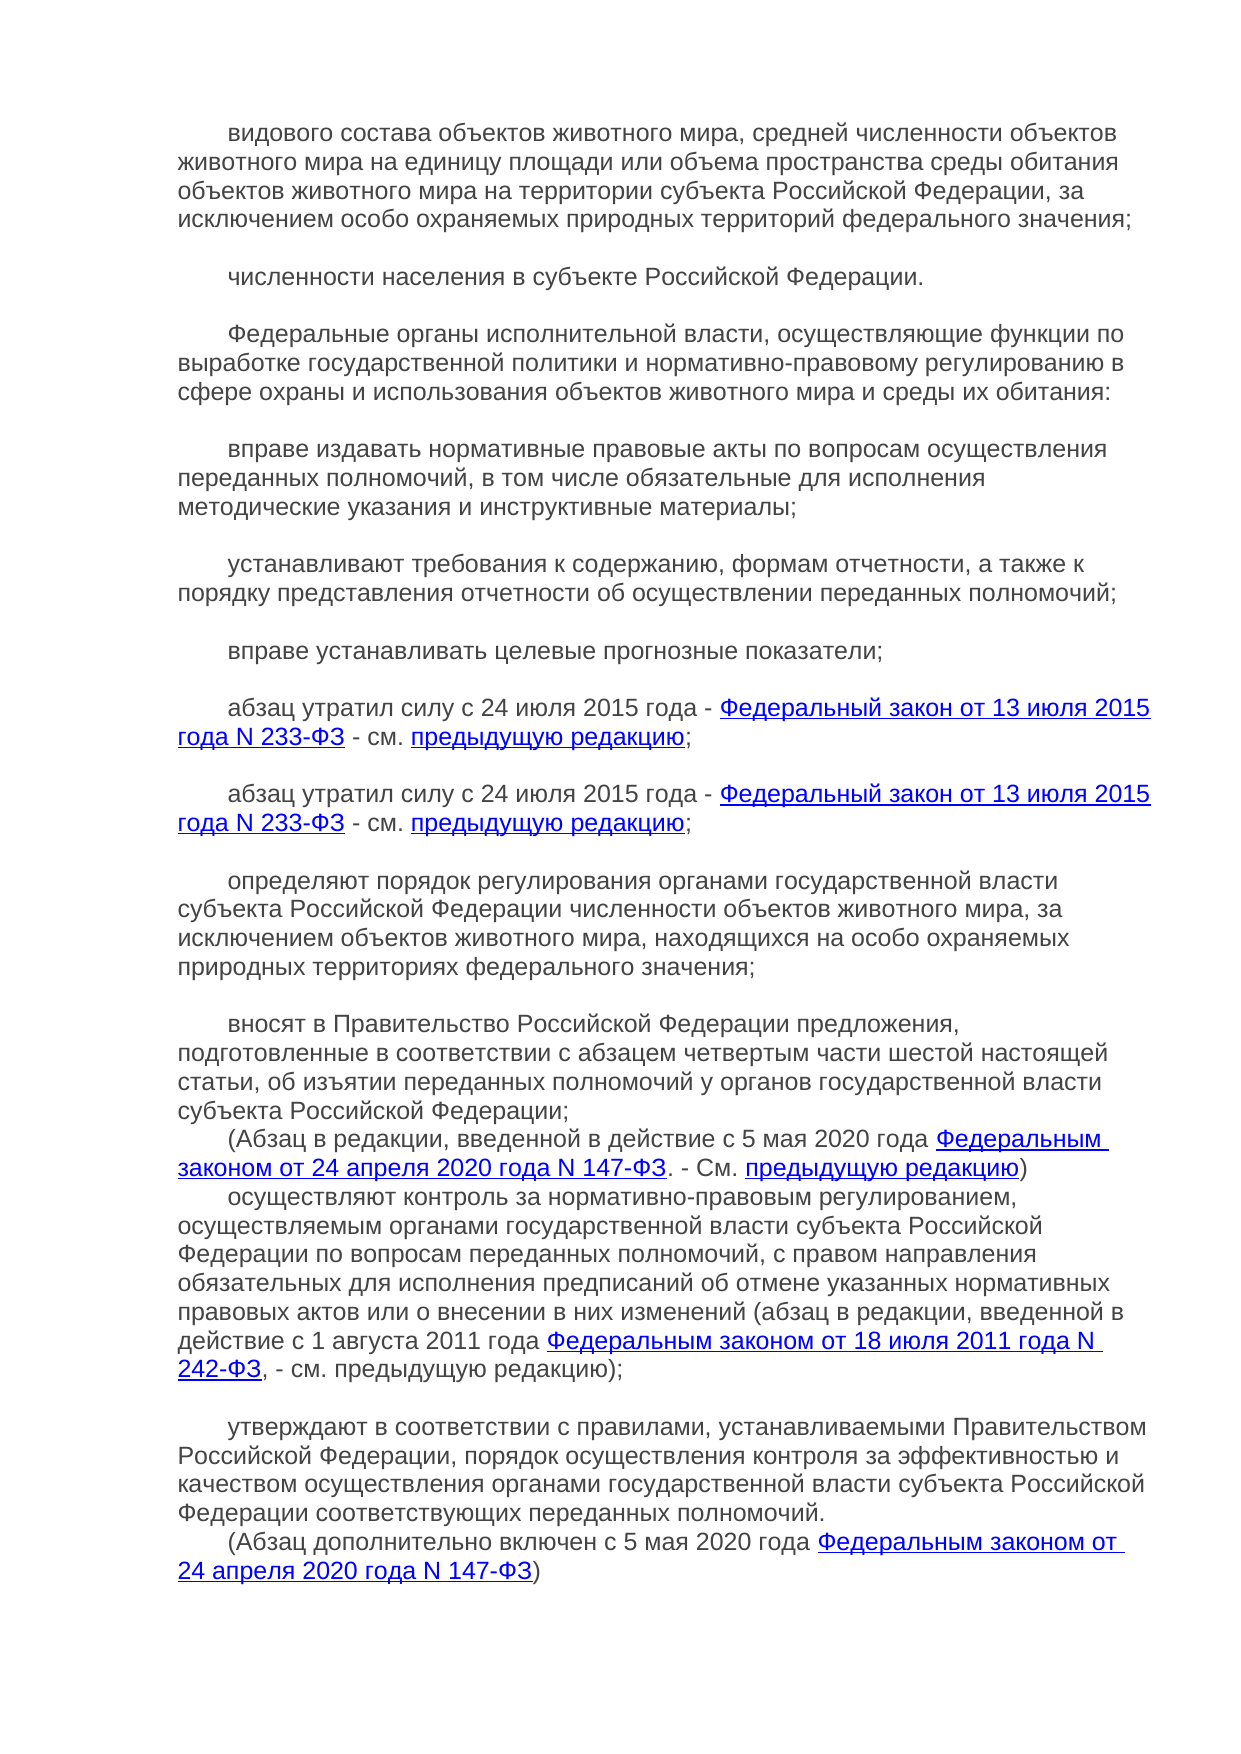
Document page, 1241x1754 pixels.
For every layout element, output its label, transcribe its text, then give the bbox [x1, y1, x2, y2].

text видового состава объектов животного мира, средней численности объектов животного мира на единицу площади или объема пространства среды обитания объектов животного мира на территории субъекта Российской Федерации, за исключением особо охраняемых природных территорий федерального значения; [177, 118, 1152, 262]
text вправе издавать нормативные правовые акты по вопросам осуществления переданных полномочий, в том числе обязательные для исполнения методические указания и инструктивные материалы; [177, 434, 1152, 549]
text вправе устанавливать целевые прогнозные показатели; [177, 636, 1152, 693]
text устанавливают требования к содержанию, формам отчетности, а также к порядку представления отчетности об осуществлении переданных полномочий; [177, 549, 1152, 636]
text определяют порядок регулирования органами государственной власти субъекта Российской Федерации численности объектов животного мира, за исключением объектов животного мира, находящихся на особо охраняемых природных территориях федерального значения; [177, 866, 1152, 1009]
text абзац утратил силу с 24 июля 2015 года - Федеральный закон от 13 июля 2015 года N 233-ФЗ - см. предыдущую редакцию; [177, 779, 1152, 866]
text вносят в Правительство Российской Федерации предложения, подготовленные в соответствии с абзацем четвертым части шестой настоящей статьи, об изъятии переданных полномочий у органов государственной власти субъекта Российской Федерации; [177, 1009, 1152, 1124]
text осуществляют контроль за нормативно-правовым регулированием, осуществляемым органами государственной власти субъекта Российской Федерации по вопросам переданных полномочий, с правом направления обязательных для исполнения предписаний об отмене указанных нормативных правовых актов или о внесении в них изменений (абзац в редакции, введенной в действие с 1 августа 2011 года Федеральным законом от 18 июля 2011 года N 242-ФЗ, - см. предыдущую редакцию); [177, 1182, 1152, 1412]
text Федеральные органы исполнительной власти, осуществляющие функции по выработке государственной политики и нормативно-правовому регулированию в сфере охраны и использования объектов животного мира и среды их обитания: [177, 319, 1152, 434]
text (Абзац дополнительно включен с 5 мая 2020 года Федеральным законом от 24 апреля 2020 года N 147-ФЗ) [177, 1527, 1152, 1613]
text численности населения в субъекте Российской Федерации. [177, 262, 1152, 319]
text (Абзац в редакции, введенной в действие с 5 мая 2020 года Федеральным законом от 24 апреля 2020 года N 147-ФЗ. - См. предыдущую редакцию) [177, 1124, 1152, 1182]
text утверждают в соответствии с правилами, устанавливаемыми Правительством Российской Федерации, порядок осуществления контроля за эффективностью и качеством осуществления органами государственной власти субъекта Российской Федерации соответствующих переданных полномочий. [177, 1412, 1152, 1527]
text абзац утратил силу с 24 июля 2015 года - Федеральный закон от 13 июля 2015 года N 233-ФЗ - см. предыдущую редакцию; [177, 693, 1152, 779]
